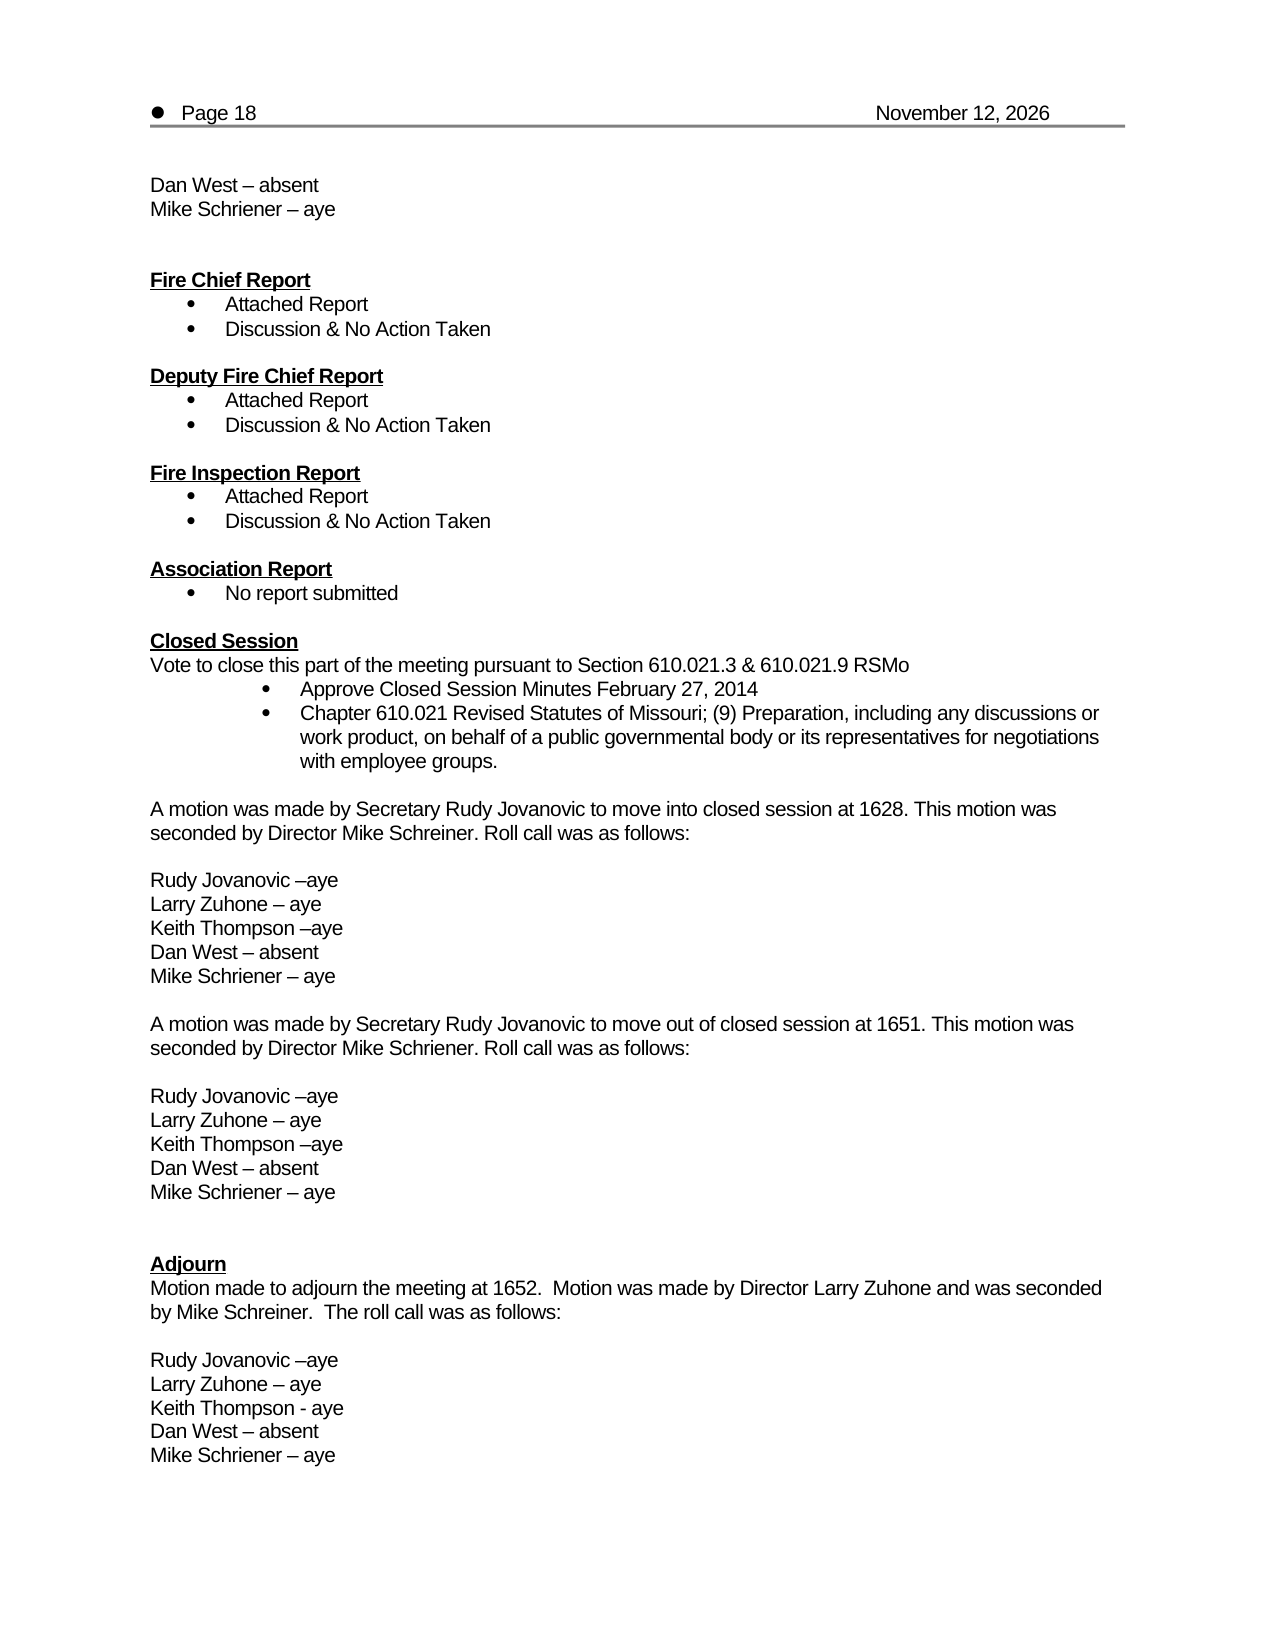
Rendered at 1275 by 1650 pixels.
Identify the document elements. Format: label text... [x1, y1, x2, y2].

text Fire Chief Report [150, 268, 1125, 292]
text Deputy Fire Chief Report [150, 364, 1125, 388]
text Rudy Jovanovic –aye [150, 868, 1125, 892]
text Mike Schriener – aye [150, 1180, 1125, 1204]
text Mike Schriener – aye [150, 196, 1125, 220]
list Attached Report [187, 484, 1125, 508]
text Keith Thompson - aye [150, 1395, 1125, 1419]
text Rudy Jovanovic –aye [150, 1084, 1125, 1108]
list Discussion & No Action Taken [187, 508, 1125, 532]
text Rudy Jovanovic –aye [150, 1347, 1125, 1371]
text Dan West – absent [150, 1156, 1125, 1180]
list Discussion & No Action Taken [187, 316, 1125, 340]
list Discussion & No Action Taken [187, 412, 1125, 436]
text Dan West – absent [150, 172, 1125, 196]
list Attached Report [187, 292, 1125, 316]
text Motion made to adjourn the meeting at 1652. Motion was made by Director Larry Zuhone and was seconded by Mike Schreiner. The roll call was as follows: [150, 1276, 1125, 1323]
text Mike Schriener – aye [150, 1443, 1125, 1467]
text Dan West – absent [150, 1419, 1125, 1443]
text Larry Zuhone – aye [150, 892, 1125, 916]
list Chapter 610.021 Revised Statutes of Missouri; (9) Preparation, including any discussions or work product, on behalf of a public governmental body or its representatives for negotiations with employee groups. [262, 700, 1125, 772]
text Closed Session [150, 628, 1125, 652]
text Adjourn [150, 1252, 1125, 1276]
text Association Report [150, 556, 1125, 580]
list Attached Report [187, 388, 1125, 412]
text Mike Schriener – aye [150, 964, 1125, 988]
text Larry Zuhone – aye [150, 1371, 1125, 1395]
text Vote to close this part of the meeting pursuant to Section 610.021.3 & 610.021.9 RSMo [150, 652, 1125, 676]
list Approve Closed Session Minutes February 27, 2014 [262, 676, 1125, 700]
text Keith Thompson –aye [150, 1132, 1125, 1156]
text Larry Zuhone – aye [150, 1108, 1125, 1132]
list No report submitted [187, 580, 1125, 604]
text Fire Inspection Report [150, 460, 1125, 484]
text Keith Thompson –aye [150, 916, 1125, 940]
text A motion was made by Secretary Rudy Jovanovic to move into closed session at 1628. This motion was seconded by Director Mike Schreiner. Roll call was as follows: [150, 796, 1125, 844]
text A motion was made by Secretary Rudy Jovanovic to move out of closed session at 1651. This motion was seconded by Director Mike Schriener. Roll call was as follows: [150, 1012, 1125, 1060]
text Dan West – absent [150, 940, 1125, 964]
